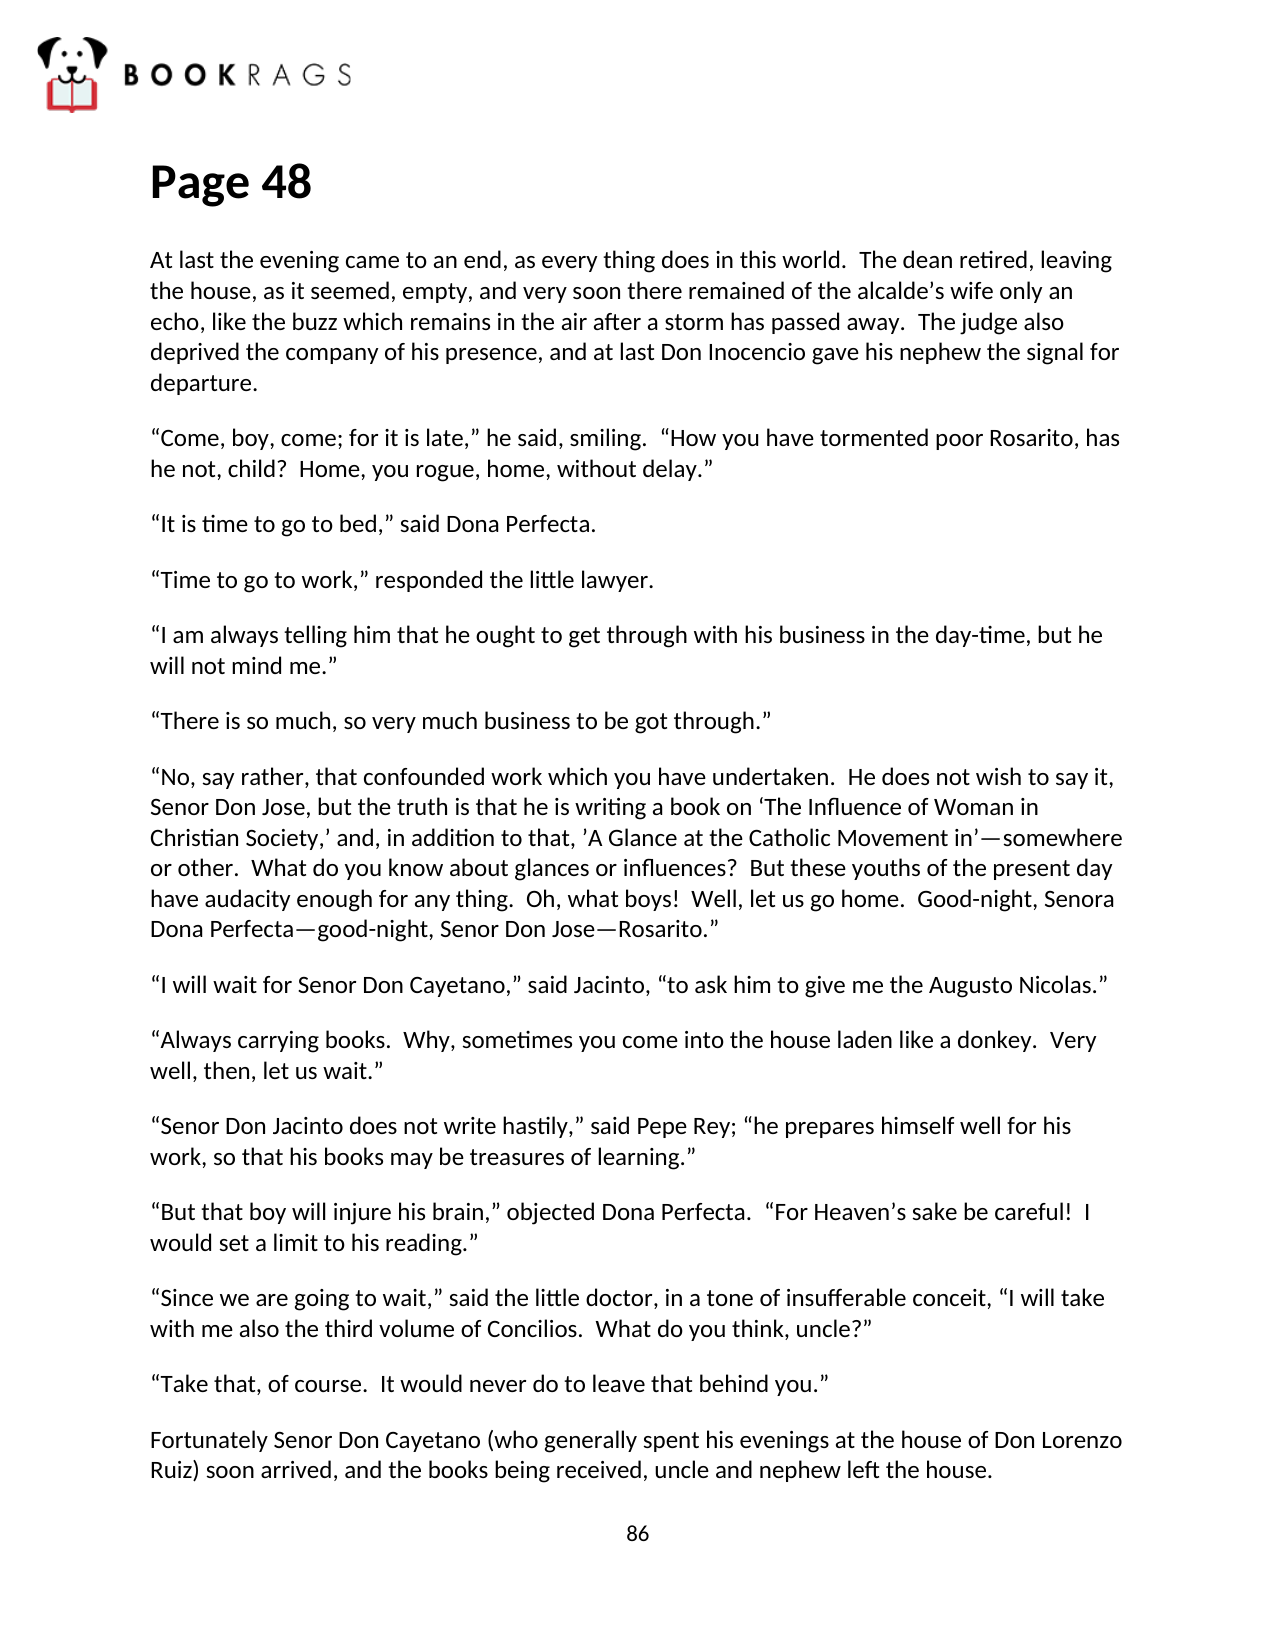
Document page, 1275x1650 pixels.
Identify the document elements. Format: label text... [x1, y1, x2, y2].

text “Since we are going to wait,” said the little doctor, in a tone of insufferable conceit, “I will take with me also the third volume of Concilios. What do you think, uncle?” [150, 1283, 1125, 1344]
picture [37, 37, 351, 113]
text “Senor Don Jacinto does not write hastily,” said Pepe Rey; “he prepares himself well for his work, so that his books may be treasures of learning.” [150, 1111, 1125, 1172]
text “I will wait for Senor Don Cayetano,” said Jacinto, “to ask him to give me the Augusto Nicolas.” [150, 969, 1125, 999]
text “Always carrying books. Why, sometimes you come into the house laden like a donkey. Very well, then, let us wait.” [150, 1024, 1125, 1086]
text “Take that, of course. It would never do to leave that behind you.” [150, 1369, 1125, 1399]
text “Time to go to work,” responded the little lawyer. [150, 564, 1125, 594]
text “No, say rather, that confounded work which you have undertaken. He does not wish to say it, Senor Don Jose, but the truth is that he is writing a book on ‘The Influence of Woman in Christian Society,’ and, in addition to that, ’A Glance at the Catholic Movement in’—­somewhere or other. What do you know about glances or influences? But these youths of the present day have audacity enough for any thing. Oh, what boys! Well, let us go home. Good-night, Senora Dona Perfecta—­good-night, Senor Don Jose—­Rosarito.” [150, 761, 1125, 944]
text “There is so much, so very much business to be got through.” [150, 705, 1125, 736]
text Page 48 [150, 150, 1125, 211]
text “Come, boy, come; for it is late,” he said, smiling. “How you have tormented poor Rosarito, has he not, child? Home, you rogue, home, without delay.” [150, 422, 1125, 483]
text At last the evening came to an end, as every thing does in this world. The dean retired, leaving the house, as it seemed, empty, and very soon there remained of the alcalde’s wife only an echo, like the buzz which remains in the air after a storm has passed away. The judge also deprived the company of his presence, and at last Don Inocencio gave his nephew the signal for departure. [150, 244, 1125, 397]
text “But that boy will injure his brain,” objected Dona Perfecta. “For Heaven’s sake be careful! I would set a limit to his reading.” [150, 1197, 1125, 1258]
text Fortunately Senor Don Cayetano (who generally spent his evenings at the house of Don Lorenzo Ruiz) soon arrived, and the books being received, uncle and nephew left the house. [150, 1424, 1125, 1485]
text “I am always telling him that he ought to get through with his business in the day-time, but he will not mind me.” [150, 619, 1125, 680]
text “It is time to go to bed,” said Dona Perfecta. [150, 508, 1125, 539]
